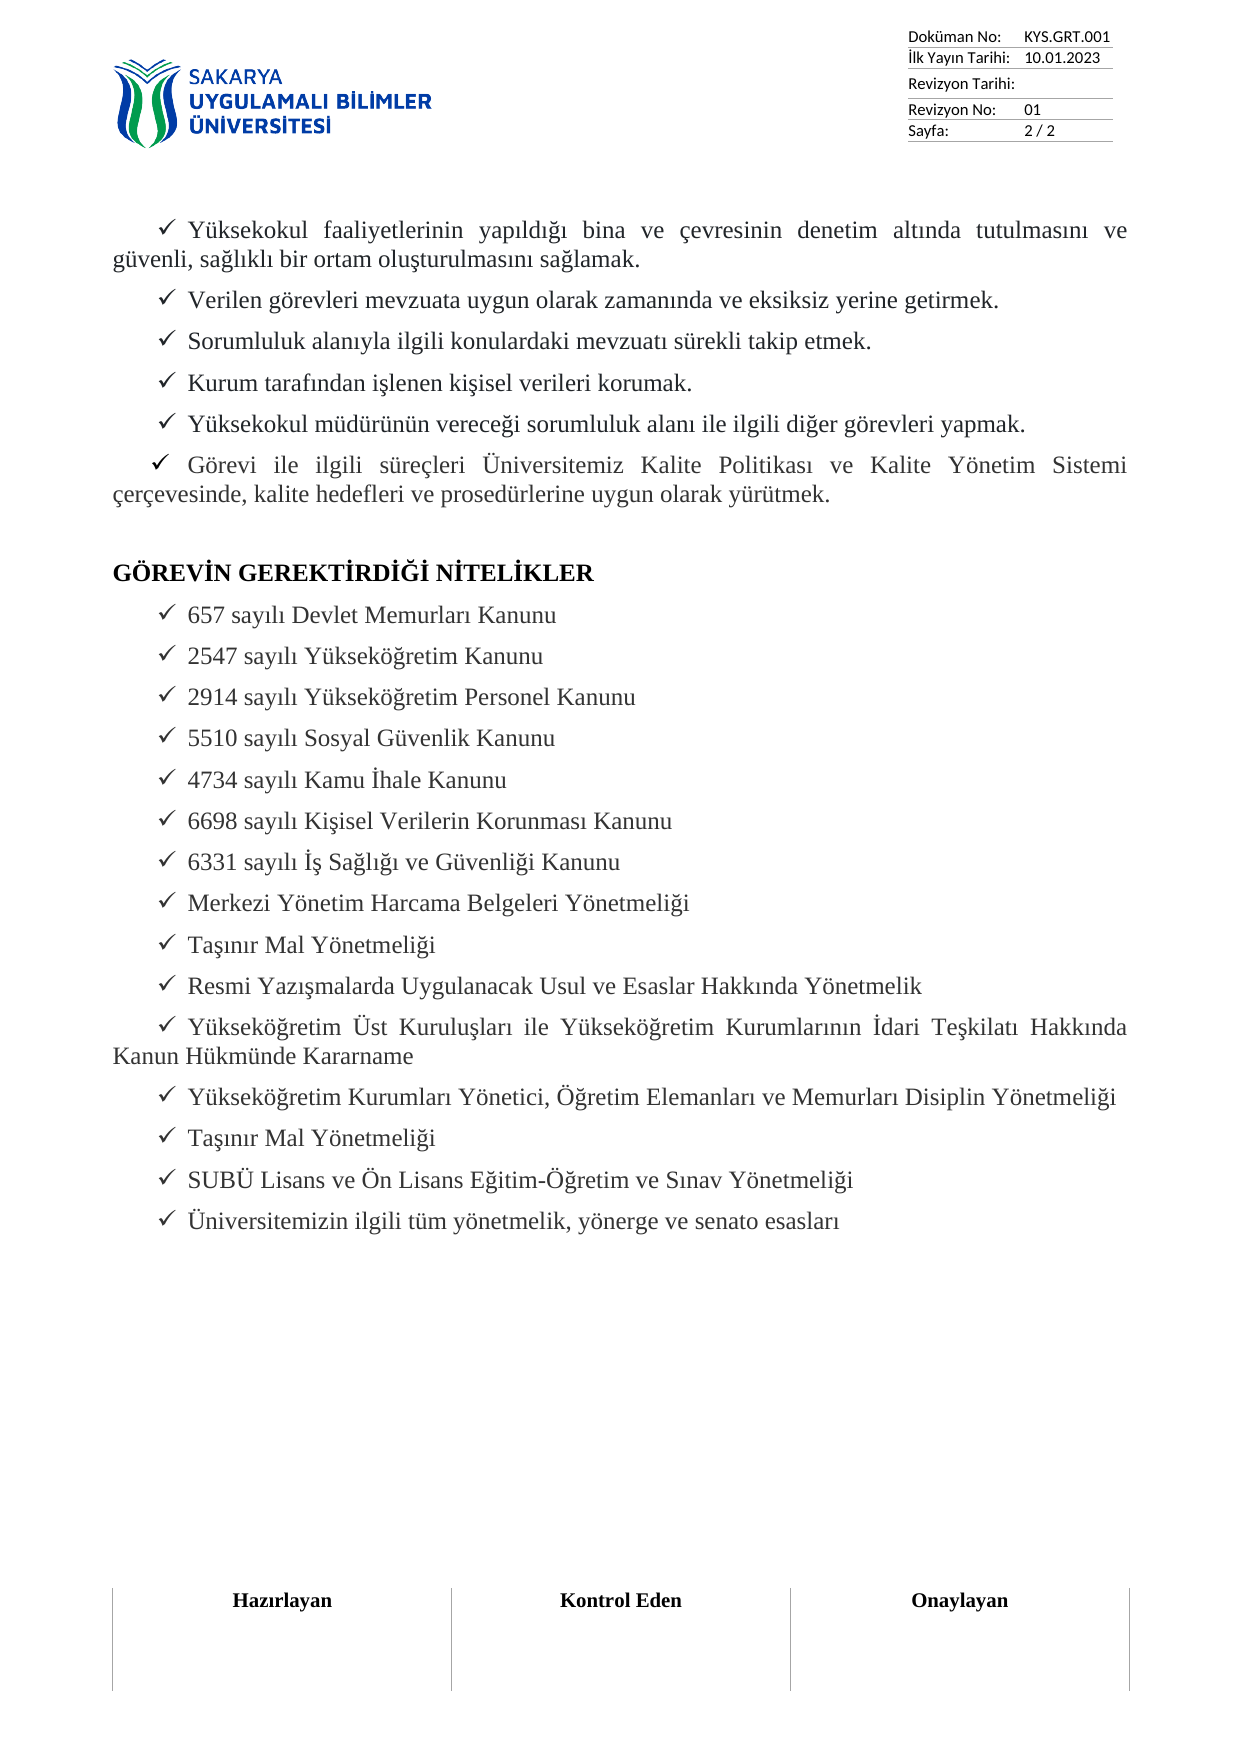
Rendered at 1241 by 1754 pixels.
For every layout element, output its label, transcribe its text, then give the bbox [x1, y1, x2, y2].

list 6331 sayılı İş Sağlığı ve Güvenliği Kanunu [112, 847, 1128, 876]
list 657 sayılı Devlet Memurları Kanunu [112, 600, 1128, 628]
list 2914 sayılı Yükseköğretim Personel Kanunu [112, 682, 1128, 711]
list Kurum tarafından işlenen kişisel verileri korumak. [112, 368, 1128, 396]
list Taşınır Mal Yönetmeliği [112, 1123, 1128, 1152]
list Görevi ile ilgili süreçleri Üniversitemiz Kalite Politikası ve Kalite Yönetim Sistemi çerçevesinde, kalite hedefleri ve prosedürlerine uygun olarak yürütmek. [112, 450, 1128, 508]
list Merkezi Yönetim Harcama Belgeleri Yönetmeliği [112, 888, 1128, 917]
list Yüksekokul müdürünün vereceği sorumluluk alanı ile ilgili diğer görevleri yapmak. [112, 409, 1128, 438]
list Yükseköğretim Kurumları Yönetici, Öğretim Elemanları ve Memurları Disiplin Yönetmeliği [112, 1082, 1128, 1111]
list 5510 sayılı Sosyal Güvenlik Kanunu [112, 723, 1128, 752]
list 4734 sayılı Kamu İhale Kanunu [112, 765, 1128, 793]
list 2547 sayılı Yükseköğretim Kanunu [112, 641, 1128, 670]
list 6698 sayılı Kişisel Verilerin Korunması Kanunu [112, 806, 1128, 835]
picture [112, 59, 433, 149]
list Yükseköğretim Üst Kuruluşları ile Yükseköğretim Kurumlarının İdari Teşkilatı Hakkında Kanun Hükmünde Kararname [112, 1012, 1128, 1070]
list Resmi Yazışmalarda Uygulanacak Usul ve Esaslar Hakkında Yönetmelik [112, 971, 1128, 1000]
subtitle GÖREVİN GEREKTİRDİĞİ NİTELİKLER [112, 558, 1128, 587]
list Verilen görevleri mevzuata uygun olarak zamanında ve eksiksiz yerine getirmek. [112, 285, 1128, 314]
list Yüksekokul faaliyetlerinin yapıldığı bina ve çevresinin denetim altında tutulmasını ve güvenli, sağlıklı bir ortam oluşturulmasını sağlamak. [112, 215, 1128, 273]
list Taşınır Mal Yönetmeliği [112, 930, 1128, 958]
list Sorumluluk alanıyla ilgili konulardaki mevzuatı sürekli takip etmek. [112, 326, 1128, 355]
list SUBÜ Lisans ve Ön Lisans Eğitim-Öğretim ve Sınav Yönetmeliği [112, 1165, 1128, 1193]
list Üniversitemizin ilgili tüm yönetmelik, yönerge ve senato esasları [112, 1206, 1128, 1235]
